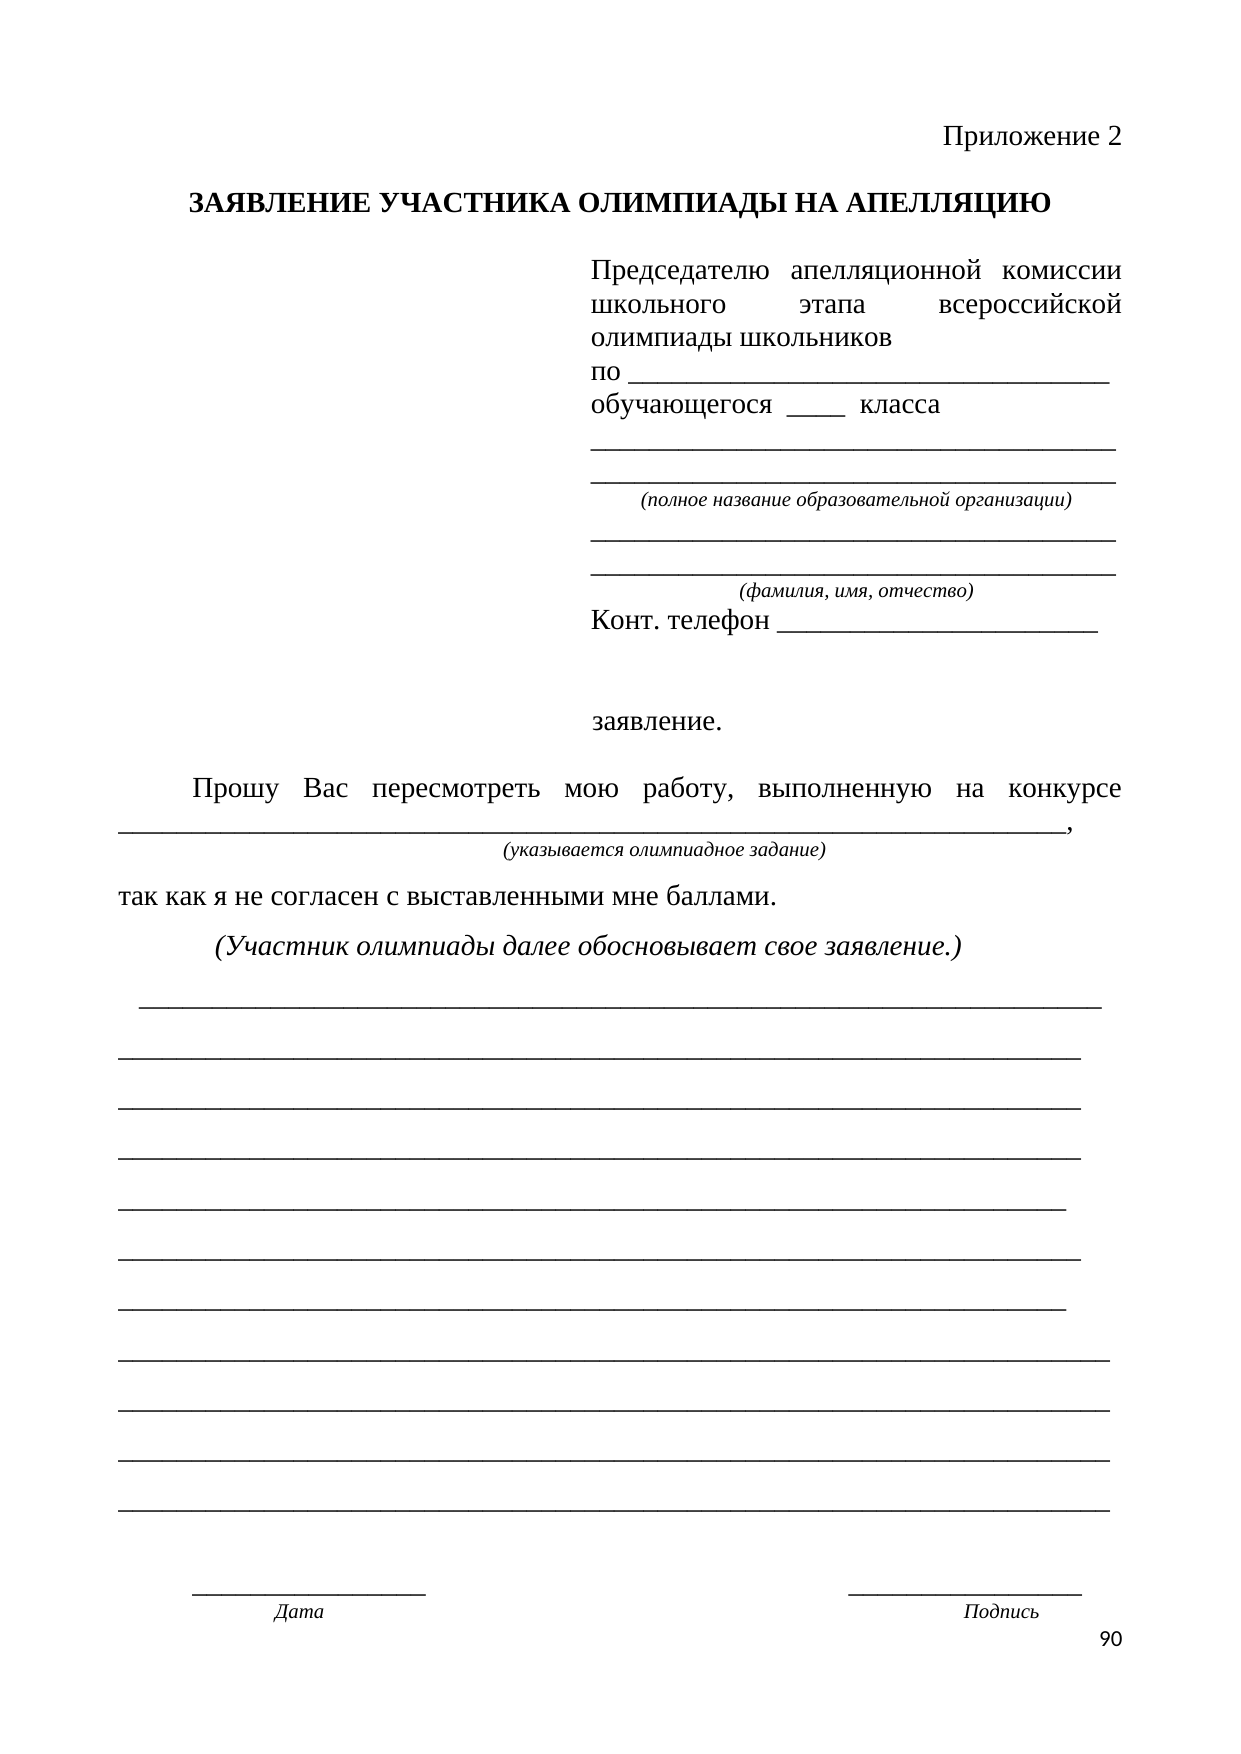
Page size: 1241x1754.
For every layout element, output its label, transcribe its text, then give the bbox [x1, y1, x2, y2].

text по _________________________________ [591, 353, 1122, 386]
text (фамилия, имя, отчество) [591, 578, 1122, 602]
text так как я не согласен с выставленными мне баллами. [118, 878, 1122, 911]
text заявление. [118, 703, 1122, 736]
text Конт. телефон ______________________ [591, 602, 1122, 636]
text ________________________________________________________________________________________________________________________________________________________________________________________________________________________________________________________________________________ [118, 1331, 1122, 1515]
text Прошу Вас пересмотреть мою работу, выполненную на конкурсе _________________________________________________________________, [118, 770, 1122, 837]
text __________________________________________________________________ [118, 1029, 1122, 1062]
text ЗАЯВЛЕНИЕ УЧАСТНИКА ОЛИМПИАДЫ НА АПЕЛЛЯЦИЮ [118, 185, 1122, 219]
text (Участник олимпиады далее обосновывает свое заявление.) __________________________________________________________________ [118, 928, 1122, 1012]
text (полное название образовательной организации) [591, 487, 1122, 511]
text __________________________________________________________________ [118, 1079, 1122, 1113]
text ________________________________________________________________________ [591, 511, 1122, 578]
text __________________________________________________________________ [118, 1129, 1122, 1163]
text обучающегося ____ класса ________________________________________________________________________ [591, 386, 1122, 487]
text Председателю апелляционной комиссии школьного этапа всероссийской олимпиады школьников [591, 252, 1122, 353]
text (указывается олимпиадное задание) [118, 837, 1122, 861]
text Дата Подпись [118, 1599, 1122, 1623]
text ________________ ________________ [118, 1566, 1122, 1599]
text _________________________________________________________________ [118, 1180, 1122, 1213]
text Приложение 2 [118, 118, 1122, 152]
text _________________________________________________________________ [118, 1280, 1122, 1314]
text __________________________________________________________________ [118, 1230, 1122, 1264]
